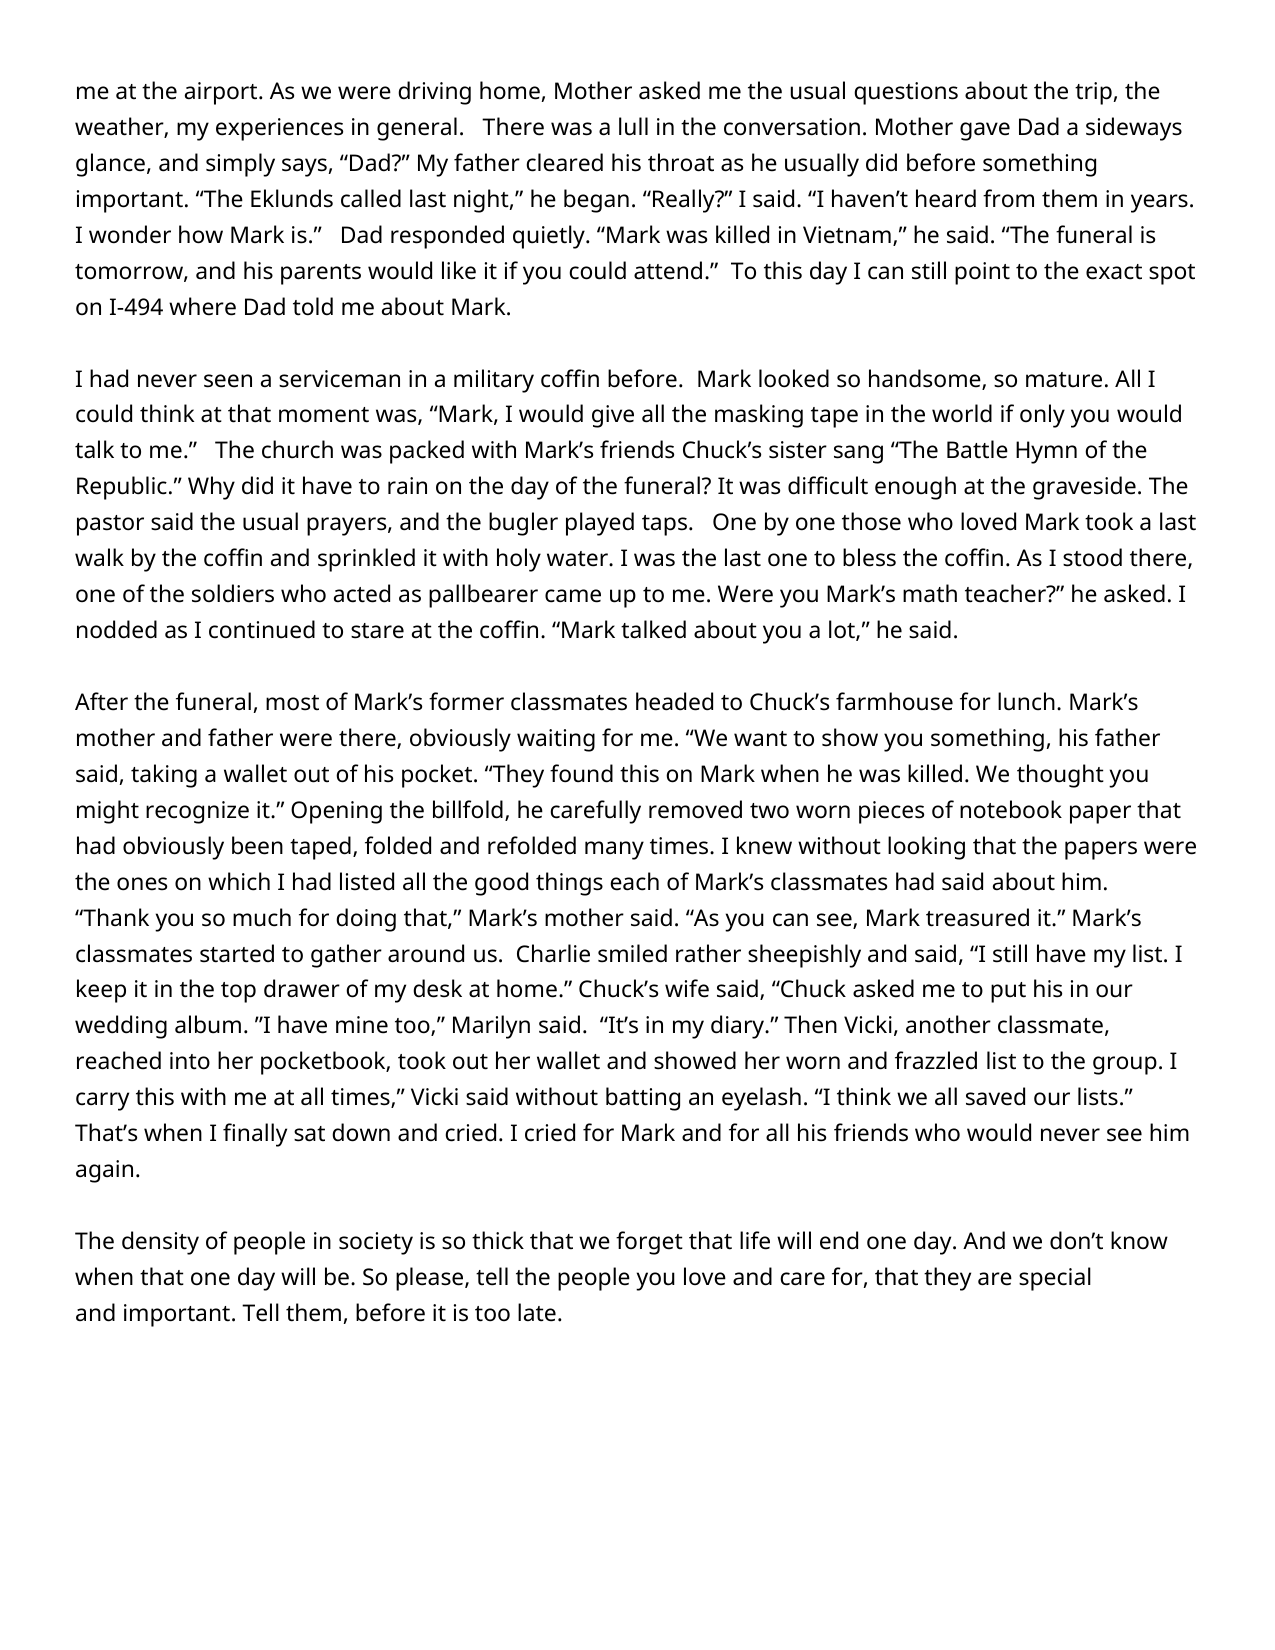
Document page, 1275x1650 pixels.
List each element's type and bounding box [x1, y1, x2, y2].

text [75, 75, 1200, 1360]
